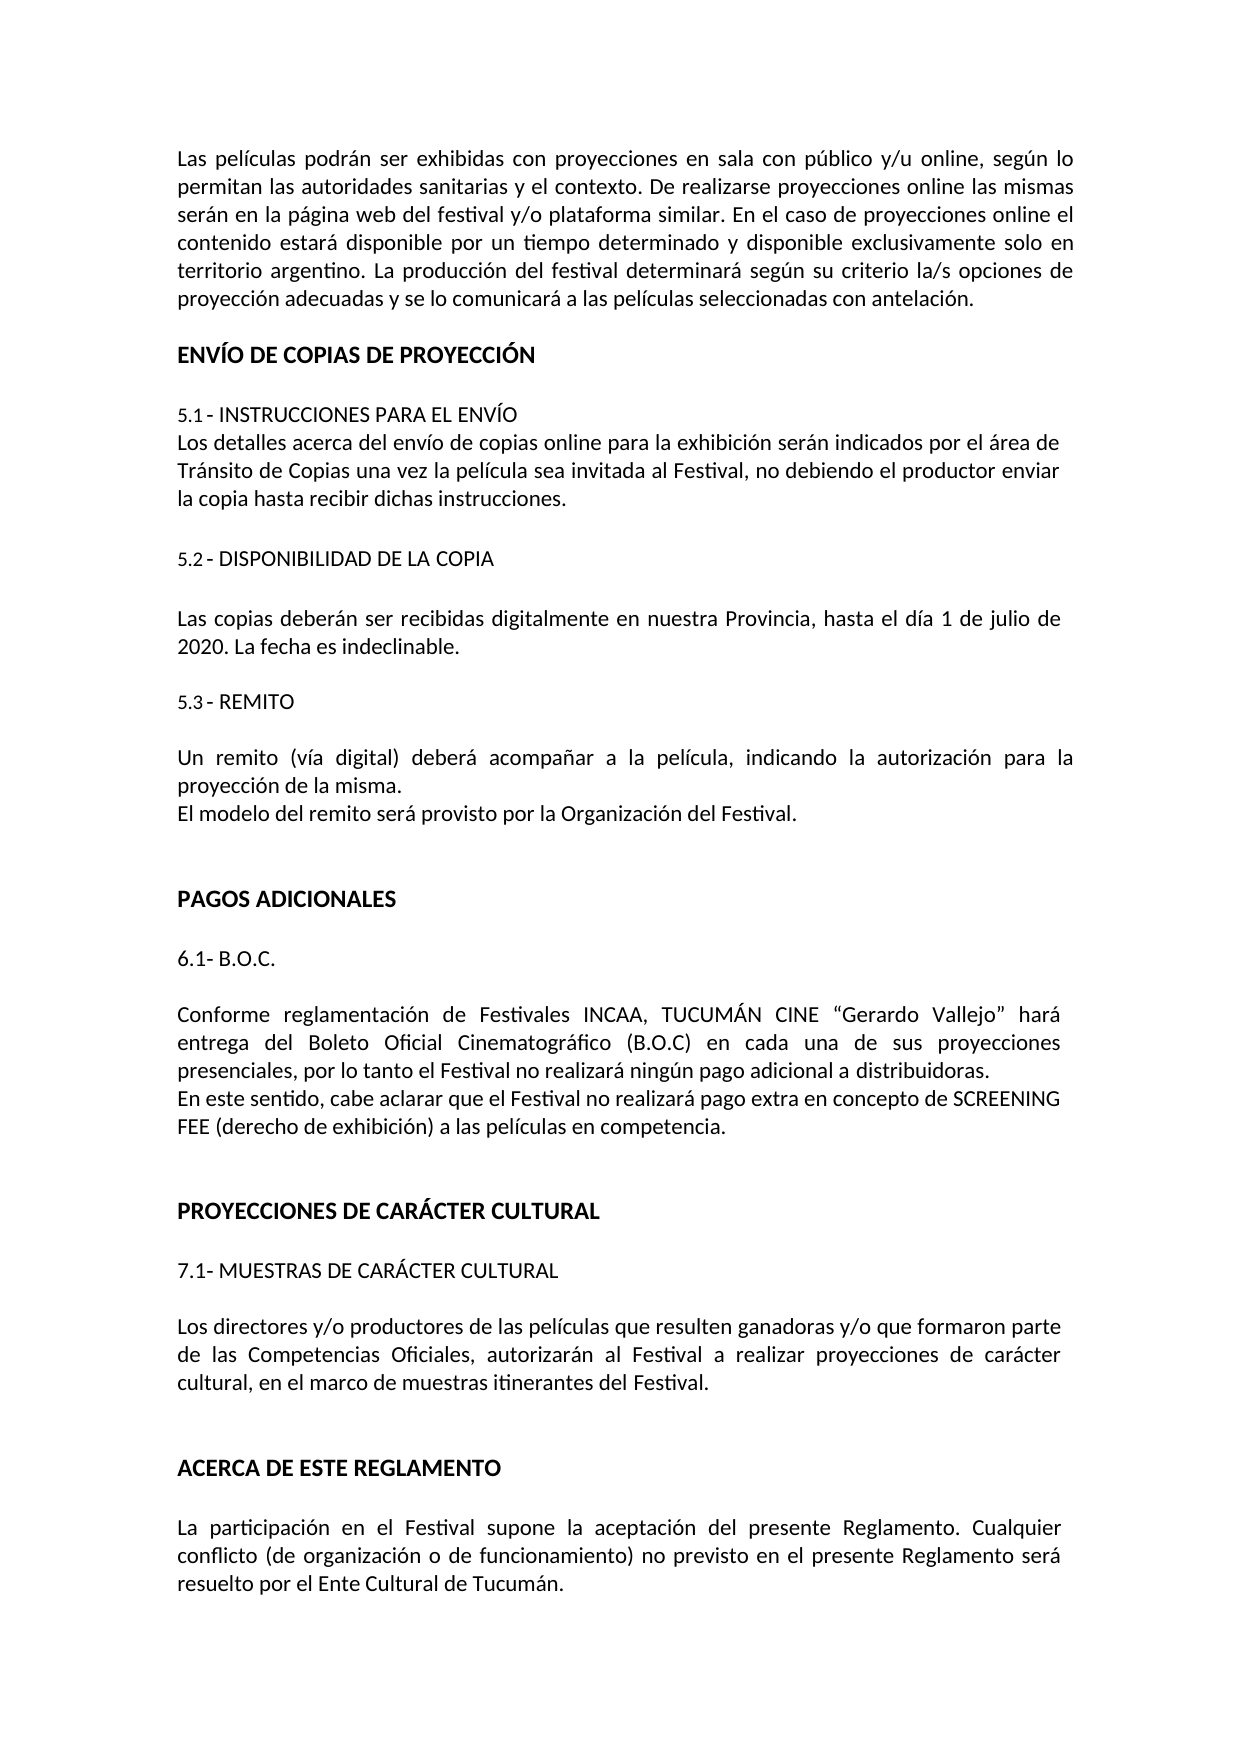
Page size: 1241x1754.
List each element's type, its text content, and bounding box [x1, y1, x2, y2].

text En este sentido, cabe aclarar que el Festival no realizará pago extra en concepto de SCREENING FEE (derecho de exhibición) a las películas en competencia. [177, 1084, 1062, 1140]
list ‐ DISPONIBILIDAD DE LA COPIA [177, 544, 1076, 572]
subtitle PAGOS ADICIONALES [177, 883, 1076, 914]
text Los detalles acerca del envío de copias online para la exhibición serán indicados por el área de Tránsito de Copias una vez la película sea invitada al Festival, no debiendo el productor enviar la copia hasta recibir dichas instrucciones. [177, 428, 1063, 512]
text Las películas podrán ser exhibidas con proyecciones en sala con público y/u online, según lo permitan las autoridades sanitarias y el contexto. De realizarse proyecciones online las mismas serán en la página web del festival y/o plataforma similar. En el caso de proyecciones online el contenido estará disponible por un tiempo determinado y disponible exclusivamente solo en territorio argentino. La producción del festival determinará según su criterio la/s opciones de proyección adecuadas y se lo comunicará a las películas seleccionadas con antelación. [177, 144, 1076, 312]
list ‐ REMITO [177, 687, 1076, 715]
text Las copias deberán ser recibidas digitalmente en nuestra Provincia, hasta el día 1 de julio de 2020. La fecha es indeclinable. [177, 604, 1062, 660]
subtitle PROYECCIONES DE CARÁCTER CULTURAL [177, 1195, 1076, 1226]
text El modelo del remito será provisto por la Organización del Festival. [177, 799, 1076, 827]
subtitle ACERCA DE ESTE REGLAMENTO [177, 1452, 1076, 1483]
text Conforme reglamentación de Festivales INCAA, TUCUMÁN CINE “Gerardo Vallejo” hará entrega del Boleto Oficial Cinematográfico (B.O.C) en cada una de sus proyecciones presenciales, por lo tanto el Festival no realizará ningún pago adicional a distribuidoras. [177, 1000, 1062, 1084]
text Los directores y/o productores de las películas que resulten ganadoras y/o que formaron parte de las Competencias Oficiales, autorizarán al Festival a realizar proyecciones de carácter cultural, en el marco de muestras itinerantes del Festival. [177, 1312, 1063, 1396]
text 6.1‐ B.O.C. [177, 944, 1076, 972]
text 7.1‐ MUESTRAS DE CARÁCTER CULTURAL [177, 1256, 1076, 1284]
subtitle ENVÍO DE COPIAS DE PROYECCIÓN [177, 339, 1076, 370]
text Un remito (vía digital) deberá acompañar a la película, indicando la autorización para la proyección de la misma. [177, 743, 1076, 799]
list ‐ INSTRUCCIONES PARA EL ENVÍO [177, 400, 1076, 428]
text La participación en el Festival supone la aceptación del presente Reglamento. Cualquier conflicto (de organización o de funcionamiento) no previsto en el presente Reglamento será resuelto por el Ente Cultural de Tucumán. [177, 1513, 1063, 1597]
